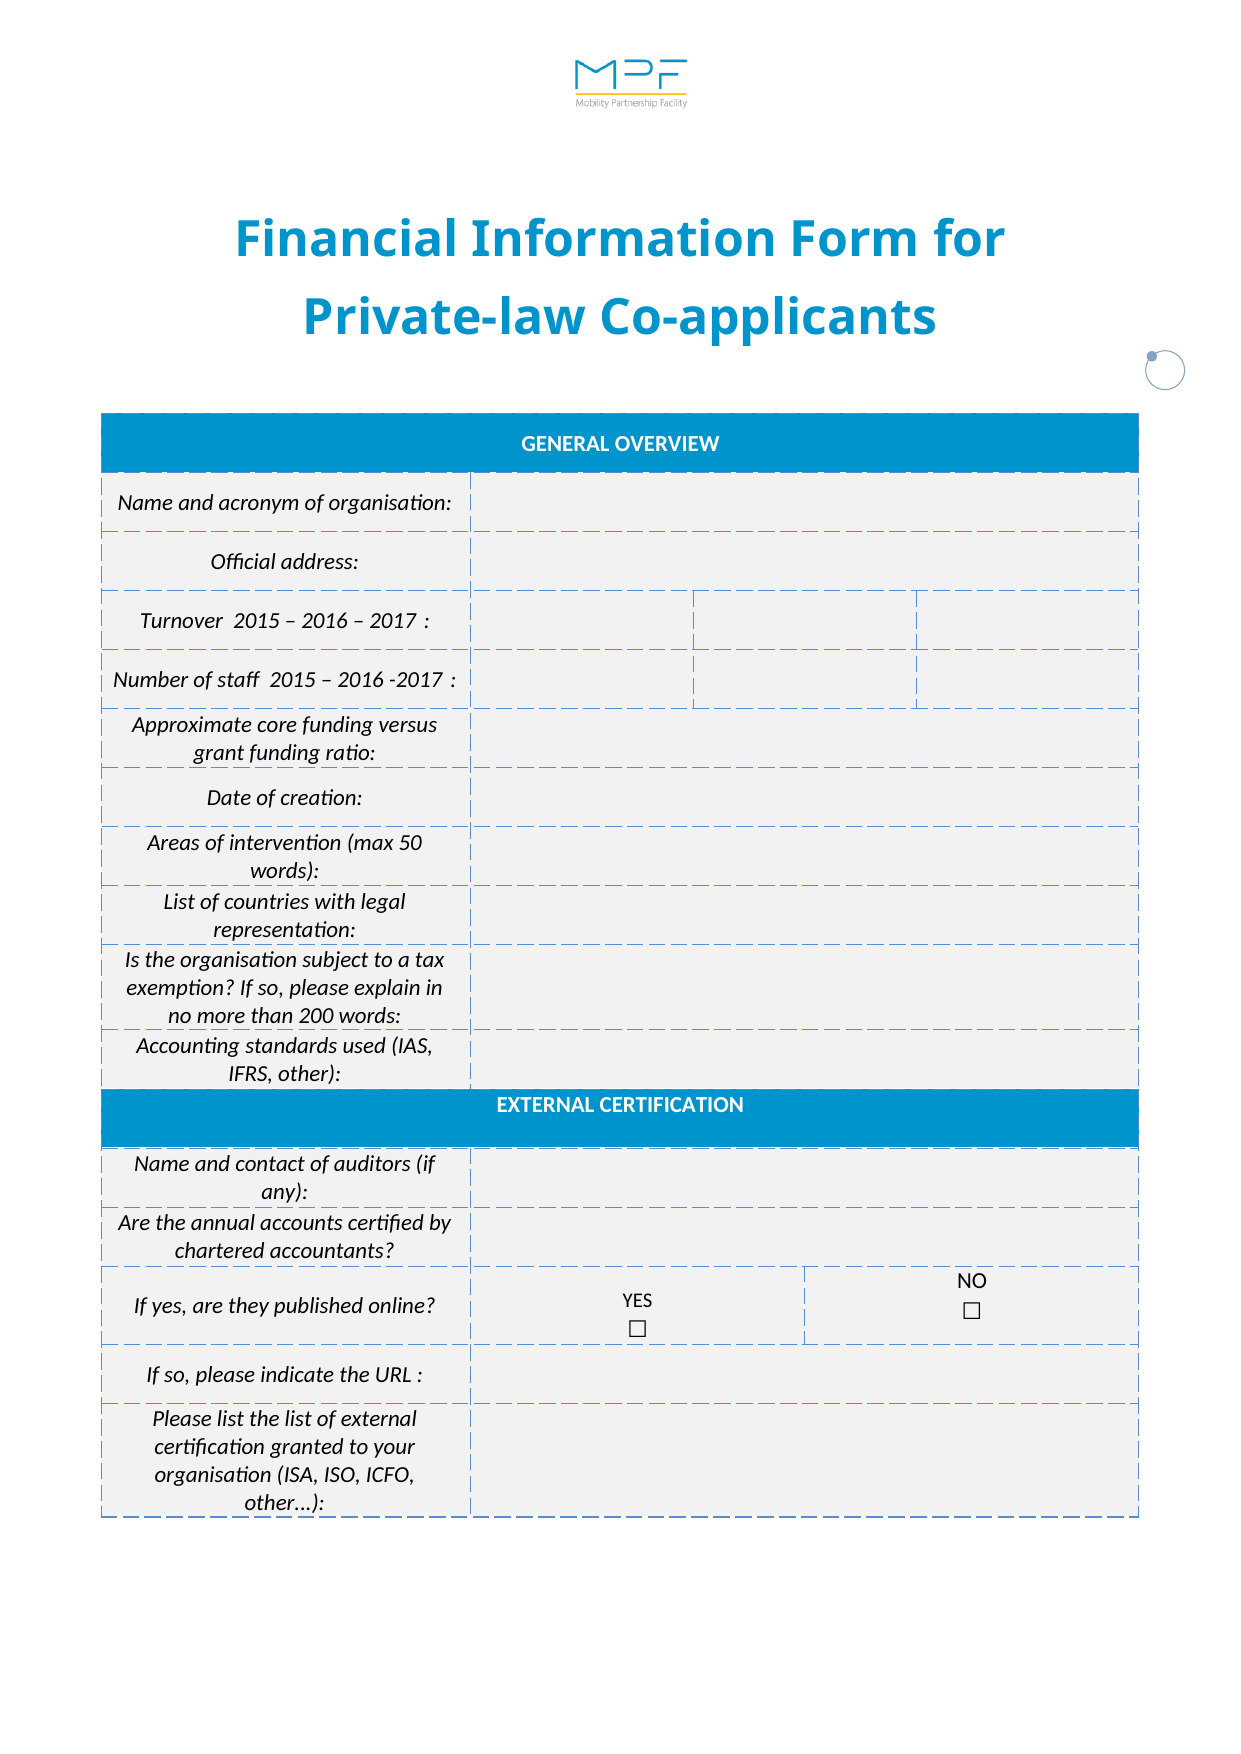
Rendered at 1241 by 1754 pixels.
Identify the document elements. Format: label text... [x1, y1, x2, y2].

table_cell YES [470, 1266, 804, 1344]
table_cell [470, 944, 1139, 1029]
table_cell Name and contact of auditors (if any): [101, 1148, 470, 1207]
table_cell [470, 767, 1139, 826]
table_cell Please list the list of external certification granted to your organisation (ISA, ISO, ICFO, other...): [101, 1403, 470, 1516]
table_cell External certification [101, 1089, 1139, 1147]
table_cell [470, 590, 693, 649]
table_cell [693, 649, 916, 708]
table_cell List of countries with legal representation: [101, 885, 470, 944]
table_cell NO [805, 1266, 1139, 1344]
table_cell [470, 472, 1139, 531]
table_cell Number of staff 2015 – 2016 -2017 : [101, 649, 470, 708]
table_cell [470, 885, 1139, 944]
table_cell [470, 1029, 1139, 1088]
table_cell [470, 1403, 1139, 1516]
table_cell [470, 531, 1139, 590]
table_header GENERAL OVERVIEW [101, 413, 1139, 472]
table_cell [916, 590, 1139, 649]
table_cell If yes, are they published online? [101, 1266, 470, 1344]
picture [547, 32, 714, 136]
table_cell Are the annual accounts certified by chartered accountants? [101, 1207, 470, 1266]
table_cell [470, 1207, 1139, 1266]
table_cell Accounting standards used (IAS, IFRS, other): [101, 1029, 470, 1088]
table_cell [470, 1148, 1139, 1207]
table_cell Areas of intervention (max 50 words): [101, 826, 470, 885]
table_cell [470, 649, 693, 708]
table_cell [470, 708, 1139, 767]
table_cell If so, please indicate the URL : [101, 1344, 470, 1403]
table_cell Official address: [101, 531, 470, 590]
table_cell Is the organisation subject to a tax exemption? If so, please explain in no more than 200 words: [101, 944, 470, 1029]
table_cell [470, 826, 1139, 885]
table_cell [916, 649, 1139, 708]
table_cell [693, 590, 916, 649]
table_cell Date of creation: [101, 767, 470, 826]
table_cell [470, 1344, 1139, 1403]
table_cell Turnover 2015 – 2016 – 2017 : [101, 590, 470, 649]
table_cell Name and acronym of organisation: [101, 472, 470, 531]
table_cell Approximate core funding versus grant funding ratio: [101, 708, 470, 767]
text Financial Information Form for Private-law Co-applicants [150, 203, 1090, 349]
